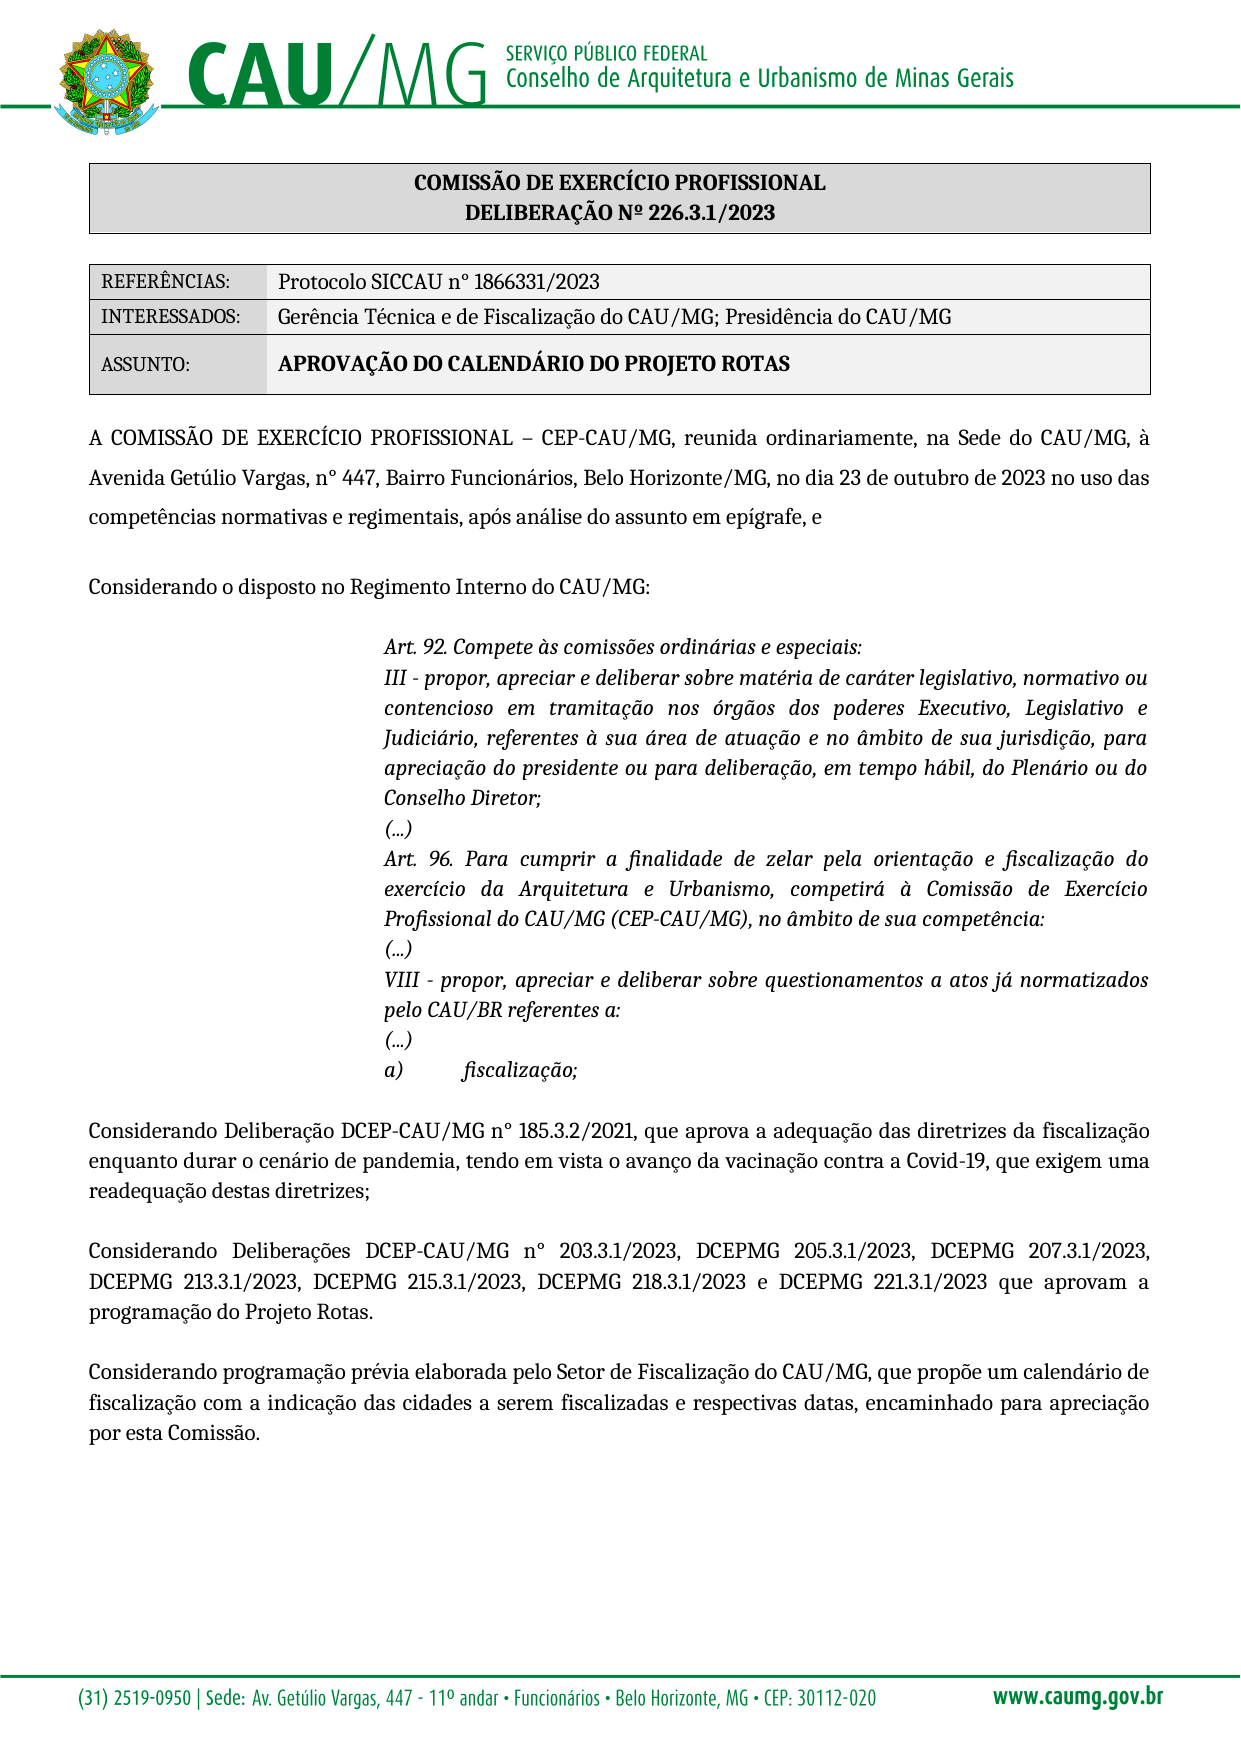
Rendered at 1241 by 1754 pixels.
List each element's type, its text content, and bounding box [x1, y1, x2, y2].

text Considerando programação prévia elaborada pelo Setor de Fiscalização do CAU/MG, que propõe um calendário de fiscalização com a indicação das cidades a serem fiscalizadas e respectivas datas, encaminhado para apreciação por esta Comissão. [89, 1359, 1152, 1446]
text (...) [384, 815, 1152, 842]
table_cell APROVAÇÃO DO CALENDÁRIO DO PROJETO ROTAS [267, 335, 1150, 394]
list fiscalização; [384, 1057, 1152, 1083]
text A COMISSÃO DE EXERCÍCIO PROFISSIONAL – CEP-CAU/MG, reunida ordinariamente, na Sede do CAU/MG, à Avenida Getúlio Vargas, n° 447, Bairro Funcionários, Belo Horizonte/MG, no dia 23 de outubro de 2023 no uso das competências normativas e regimentais, após análise do assunto em epígrafe, e [89, 425, 1152, 530]
text (...) [384, 936, 1152, 963]
text VIII - propor, apreciar e deliberar sobre questionamentos a atos já normatizados pelo CAU/BR referentes a: [384, 966, 1152, 1023]
table_cell Gerência Técnica e de Fiscalização do CAU/MG; Presidência do CAU/MG [267, 300, 1150, 334]
text III - propor, apreciar e deliberar sobre matéria de caráter legislativo, normativo ou contencioso em tramitação nos órgãos dos poderes Executivo, Legislativo e Judiciário, referentes à sua área de atuação e no âmbito de sua jurisdição, para apreciação do presidente ou para deliberação, em tempo hábil, do Plenário ou do Conselho Diretor; [384, 664, 1152, 812]
text (...) [384, 1027, 1152, 1053]
text Considerando o disposto no Regimento Interno do CAU/MG: [89, 574, 1152, 600]
table_header Protocolo SICCAU n° 1866331/2023 [267, 265, 1150, 299]
table_header referÊncias: [90, 265, 267, 299]
text Art. 92. Compete às comissões ordinárias e especiais: [384, 634, 1152, 661]
table_cell INTERESSADOS: [90, 300, 267, 334]
picture [0, 1662, 1241, 1752]
text Art. 96. Para cumprir a finalidade de zelar pela orientação e fiscalização do exercício da Arquitetura e Urbanismo, competirá à Comissão de Exercício Profissional do CAU/MG (CEP-CAU/MG), no âmbito de sua competência: [384, 846, 1152, 932]
text Considerando Deliberação DCEP-CAU/MG n° 185.3.2/2021, que aprova a adequação das diretrizes da fiscalização enquanto durar o cenário de pandemia, tendo em vista o avanço da vacinação contra a Covid-19, que exigem uma readequação destas diretrizes; [89, 1117, 1152, 1204]
table_cell Assunto: [90, 335, 267, 394]
text Considerando Deliberações DCEP-CAU/MG n° 203.3.1/2023, DCEPMG 205.3.1/2023, DCEPMG 207.3.1/2023, DCEPMG 213.3.1/2023, DCEPMG 215.3.1/2023, DCEPMG 218.3.1/2023 e DCEPMG 221.3.1/2023 que aprovam a programação do Projeto Rotas. [89, 1238, 1152, 1325]
table_header COMISSÃO DE EXERCÍCIO PROFISSIONAL DELIBERAÇÃO Nº 226.3.1/2023 [90, 164, 1150, 232]
picture [0, 0, 1241, 148]
